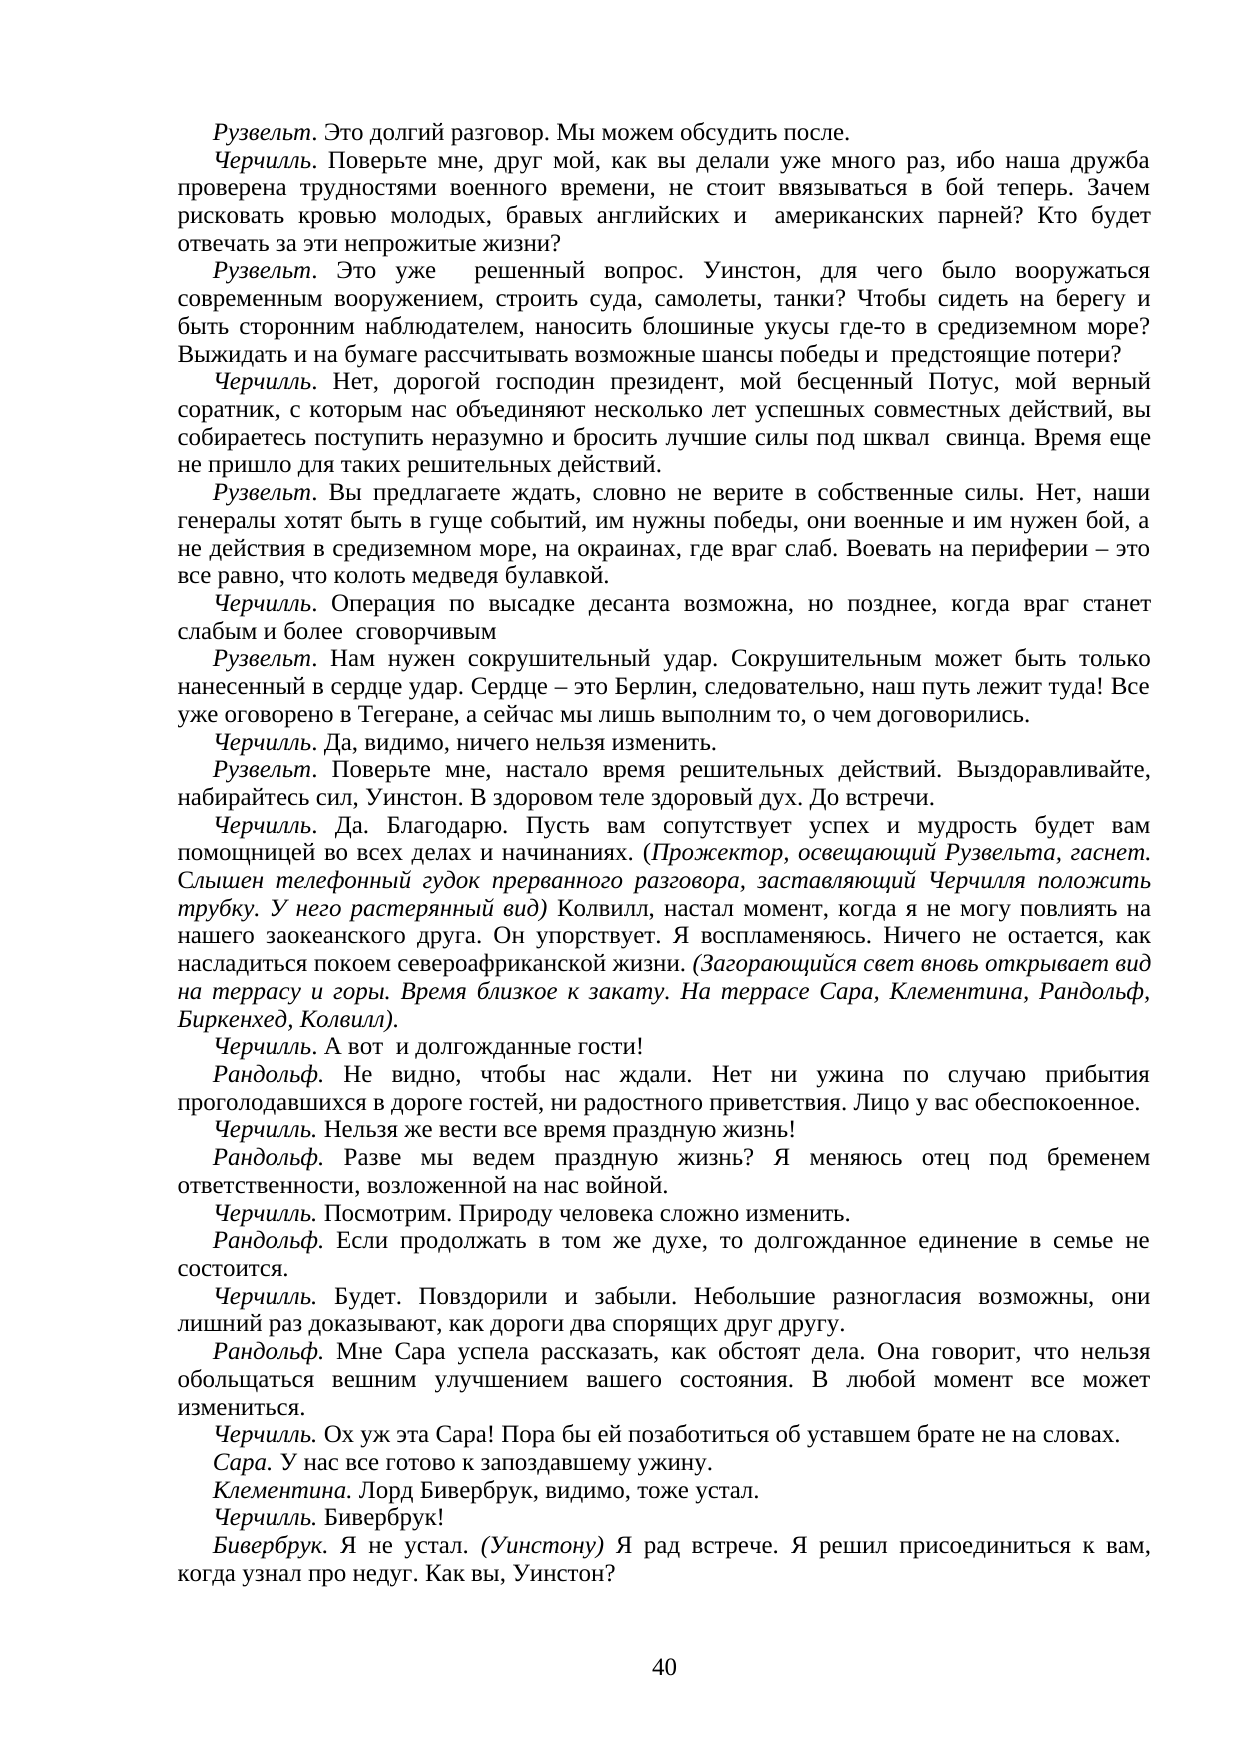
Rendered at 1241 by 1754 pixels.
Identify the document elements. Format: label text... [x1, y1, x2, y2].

text Бивербрук. Я не устал. (Уинстону) Я рад встрече. Я решил присоединиться к вам, когда узнал про недуг. Как вы, Уинстон? [177, 1531, 1152, 1587]
text Черчилль. Поверьте мне, друг мой, как вы делали уже много раз, ибо наша дружба проверена трудностями военного времени, не стоит ввязываться в бой теперь. Зачем рисковать кровью молодых, бравых английских и американских парней? Кто будет отвечать за эти непрожитые жизни? [177, 146, 1152, 257]
text Рузвельт. Нам нужен сокрушительный удар. Сокрушительным может быть только нанесенный в сердце удар. Сердце – это Берлин, следовательно, наш путь лежит туда! Все уже оговорено в Тегеране, а сейчас мы лишь выполним то, о чем договорились. [177, 644, 1152, 728]
text Черчилль. Да. Благодарю. Пусть вам сопутствует успех и мудрость будет вам помощницей во всех делах и начинаниях. (Прожектор, освещающий Рузвельта, гаснет. Слышен телефонный гудок прерванного разговора, заставляющий Черчилля положить трубку. У него растерянный вид) Колвилл, настал момент, когда я не могу повлиять на нашего заокеанского друга. Он упорствует. Я воспламеняюсь. Ничего не остается, как насладиться покоем североафриканской жизни. (Загорающийся свет вновь открывает вид на террасу и горы. Время близкое к закату. На террасе Сара, Клементина, Рандольф, Биркенхед, Колвилл). [177, 811, 1152, 1032]
text Черчилль. А вот и долгожданные гости! [177, 1032, 1152, 1060]
text Черчилль. Операция по высадке десанта возможна, но позднее, когда враг станет слабым и более сговорчивым [177, 589, 1152, 644]
text Рандольф. Не видно, чтобы нас ждали. Нет ни ужина по случаю прибытия проголодавшихся в дороге гостей, ни радостного приветствия. Лицо у вас обеспокоенное. [177, 1060, 1152, 1116]
text Черчилль. Бивербрук! [177, 1503, 1152, 1531]
text Рузвельт. Это долгий разговор. Мы можем обсудить после. [177, 118, 1152, 146]
text Черчилль. Ох уж эта Сара! Пора бы ей позаботиться об уставшем брате не на словах. [177, 1420, 1152, 1448]
text Черчилль. Будет. Повздорили и забыли. Небольшие разногласия возможны, они лишний раз доказывают, как дороги два спорящих друг другу. [177, 1282, 1152, 1337]
text Рузвельт. Вы предлагаете ждать, словно не верите в собственные силы. Нет, наши генералы хотят быть в гуще событий, им нужны победы, они военные и им нужен бой, а не действия в средиземном море, на окраинах, где враг слаб. Воевать на периферии – это все равно, что колоть медведя булавкой. [177, 478, 1152, 589]
text Рандольф. Мне Сара успела рассказать, как обстоят дела. Она говорит, что нельзя обольщаться вешним улучшением вашего состояния. В любой момент все может измениться. [177, 1337, 1152, 1420]
text Черчилль. Посмотрим. Природу человека сложно изменить. [177, 1199, 1152, 1226]
text Черчилль. Нет, дорогой господин президент, мой бесценный Потус, мой верный соратник, с которым нас объединяют несколько лет успешных совместных действий, вы собираетесь поступить неразумно и бросить лучшие силы под шквал свинца. Время еще не пришло для таких решительных действий. [177, 367, 1152, 478]
text Черчилль. Да, видимо, ничего нельзя изменить. [177, 728, 1152, 755]
text Рандольф. Разве мы ведем праздную жизнь? Я меняюсь отец под бременем ответственности, возложенной на нас войной. [177, 1143, 1152, 1199]
text Рузвельт. Поверьте мне, настало время решительных действий. Выздоравливайте, набирайтесь сил, Уинстон. В здоровом теле здоровый дух. До встречи. [177, 755, 1152, 811]
text Клементина. Лорд Бивербрук, видимо, тоже устал. [177, 1476, 1152, 1503]
text Сара. У нас все готово к запоздавшему ужину. [177, 1448, 1152, 1476]
text Рандольф. Если продолжать в том же духе, то долгожданное единение в семье не состоится. [177, 1226, 1152, 1282]
text Черчилль. Нельзя же вести все время праздную жизнь! [177, 1116, 1152, 1143]
text Рузвельт. Это уже решенный вопрос. Уинстон, для чего было вооружаться современным вооружением, строить суда, самолеты, танки? Чтобы сидеть на берегу и быть сторонним наблюдателем, наносить блошиные укусы где-то в средиземном море? Выжидать и на бумаге рассчитывать возможные шансы победы и предстоящие потери? [177, 257, 1152, 367]
